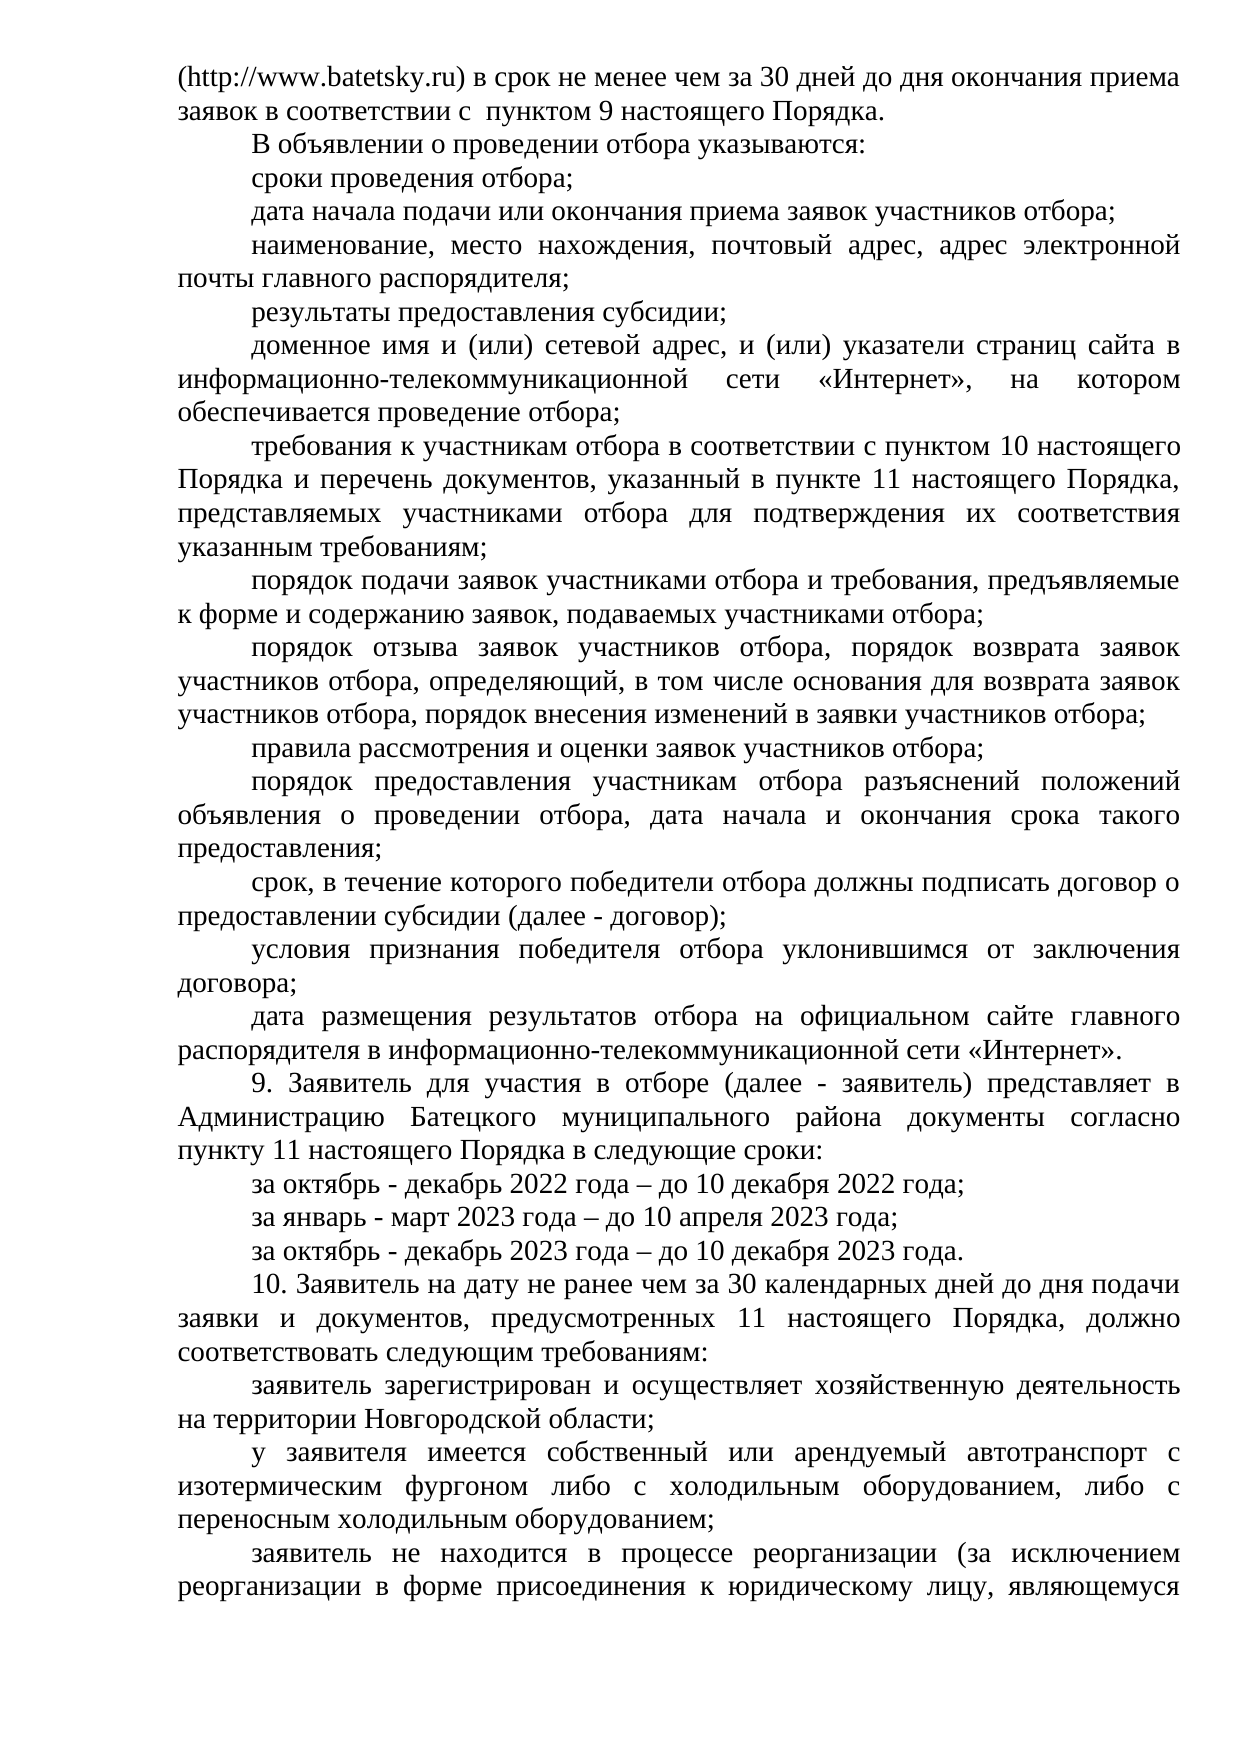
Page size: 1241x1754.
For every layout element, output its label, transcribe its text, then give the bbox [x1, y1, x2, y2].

text требования к участникам отбора в соответствии с пунктом 10 настоящего Порядка и перечень документов, указанный в пункте 11 настоящего Порядка, представляемых участниками отбора для подтверждения их соответствия указанным требованиям; [177, 428, 1181, 562]
text порядок отзыва заявок участников отбора, порядок возврата заявок участников отбора, определяющий, в том числе основания для возврата заявок участников отбора, порядок внесения изменений в заявки участников отбора; [177, 629, 1181, 730]
text срок, в течение которого победители отбора должны подписать договор о предоставлении субсидии (далее - договор); [177, 864, 1181, 931]
text за октябрь - декабрь 2022 года – до 10 декабря 2022 года; [177, 1166, 1181, 1199]
text порядок предоставления участникам отбора разъяснений положений объявления о проведении отбора, дата начала и окончания срока такого предоставления; [177, 763, 1181, 864]
text 9. Заявитель для участия в отборе (далее - заявитель) представляет в Администрацию Батецкого муниципального района документы согласно пункту 11 настоящего Порядка в следующие сроки: [177, 1065, 1181, 1166]
text порядок подачи заявок участниками отбора и требования, предъявляемые к форме и содержанию заявок, подаваемых участниками отбора; [177, 562, 1181, 629]
text доменное имя и (или) сетевой адрес, и (или) указатели страниц сайта в информационно-телекоммуникационной сети «Интернет», на котором обеспечивается проведение отбора; [177, 327, 1181, 428]
text дата начала подачи или окончания приема заявок участников отбора; [177, 193, 1181, 227]
text за октябрь - декабрь 2023 года – до 10 декабря 2023 года. [177, 1233, 1181, 1267]
text 10. Заявитель на дату не ранее чем за 30 календарных дней до дня подачи заявки и документов, предусмотренных 11 настоящего Порядка, должно соответствовать следующим требованиям: [177, 1267, 1181, 1367]
text за январь - март 2023 года – до 10 апреля 2023 года; [177, 1199, 1181, 1233]
text дата размещения результатов отбора на официальном сайте главного распорядителя в информационно-телекоммуникационной сети «Интернет». [177, 998, 1181, 1065]
text результаты предоставления субсидии; [177, 294, 1181, 327]
text правила рассмотрения и оценки заявок участников отбора; [177, 730, 1181, 763]
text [177, 59, 1181, 126]
text заявитель зарегистрирован и осуществляет хозяйственную деятельность на территории Новгородской области; [177, 1367, 1181, 1434]
text условия признания победителя отбора уклонившимся от заключения договора; [177, 931, 1181, 998]
text наименование, место нахождения, почтовый адрес, адрес электронной почты главного распорядителя; [177, 227, 1181, 294]
text у заявителя имеется собственный или арендуемый автотранспорт с изотермическим фургоном либо с холодильным оборудованием, либо с переносным холодильным оборудованием; [177, 1434, 1181, 1535]
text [177, 1535, 1181, 1602]
text сроки проведения отбора; [177, 160, 1181, 193]
text В объявлении о проведении отбора указываются: [177, 126, 1181, 160]
